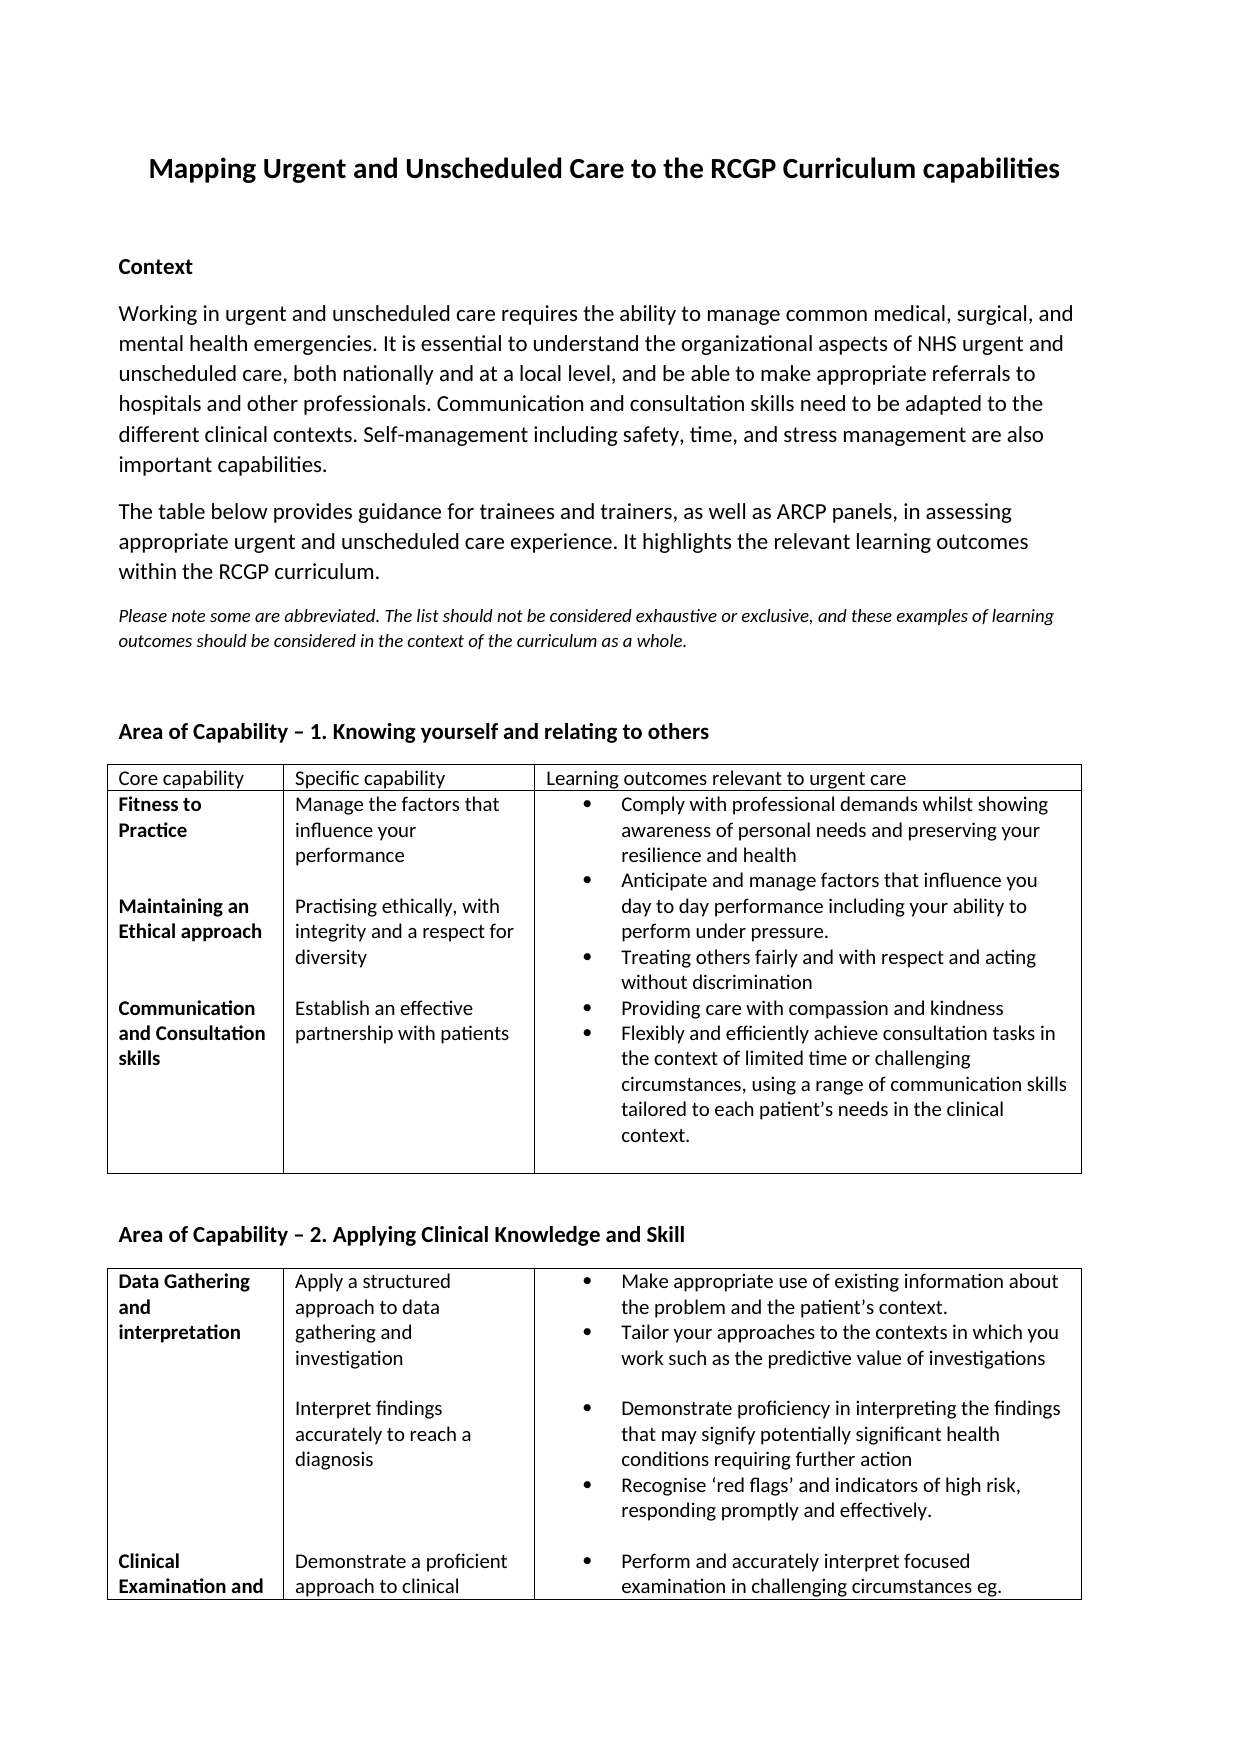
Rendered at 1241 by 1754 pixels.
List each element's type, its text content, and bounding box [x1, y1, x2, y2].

text Mapping Urgent and Unscheduled Care to the RCGP Curriculum capabilities [118, 150, 1090, 186]
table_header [108, 1269, 283, 1599]
text Area of Capability – 1. Knowing yourself and relating to others [118, 717, 1090, 745]
table_header Core capability [108, 765, 283, 790]
table_cell Comply with professional demands whilst showing awareness of personal needs and preserving your resilience and health Anticipate and manage factors that influence you day to day performance including your ability to perform under pressure. Treating others fairly and with respect and acting without discrimination Providing care with compassion and kindness Flexibly and efficiently achieve consultation tasks in the context of limited time or challenging circumstances, using a range of communication skills tailored to each patient’s needs in the clinical context. [535, 791, 1081, 1173]
table_header Specific capability [284, 765, 534, 790]
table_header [535, 1269, 1081, 1599]
table_cell Manage the factors that influence your performance Practising ethically, with integrity and a respect for diversity Establish an effective partnership with patients [284, 791, 534, 1173]
text Context [118, 252, 1090, 280]
text The table below provides guidance for trainees and trainers, as well as ARCP panels, in assessing appropriate urgent and unscheduled care experience. It highlights the relevant learning outcomes within the RCGP curriculum. [118, 497, 1090, 585]
text Please note some are abbreviated. The list should not be considered exhaustive or exclusive, and these examples of learning outcomes should be considered in the context of the curriculum as a whole. [118, 604, 1090, 652]
text Working in urgent and unscheduled care requires the ability to manage common medical, surgical, and mental health emergencies. It is essential to understand the organizational aspects of NHS urgent and unscheduled care, both nationally and at a local level, and be able to make appropriate referrals to hospitals and other professionals. Communication and consultation skills need to be adapted to the different clinical contexts. Self-management including safety, time, and stress management are also important capabilities. [118, 299, 1090, 478]
table_cell Fitness to Practice Maintaining an Ethical approach Communication and Consultation skills [108, 791, 283, 1173]
table_header Learning outcomes relevant to urgent care [535, 765, 1081, 790]
text Area of Capability – 2. Applying Clinical Knowledge and Skill [118, 1221, 1090, 1248]
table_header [284, 1269, 534, 1599]
